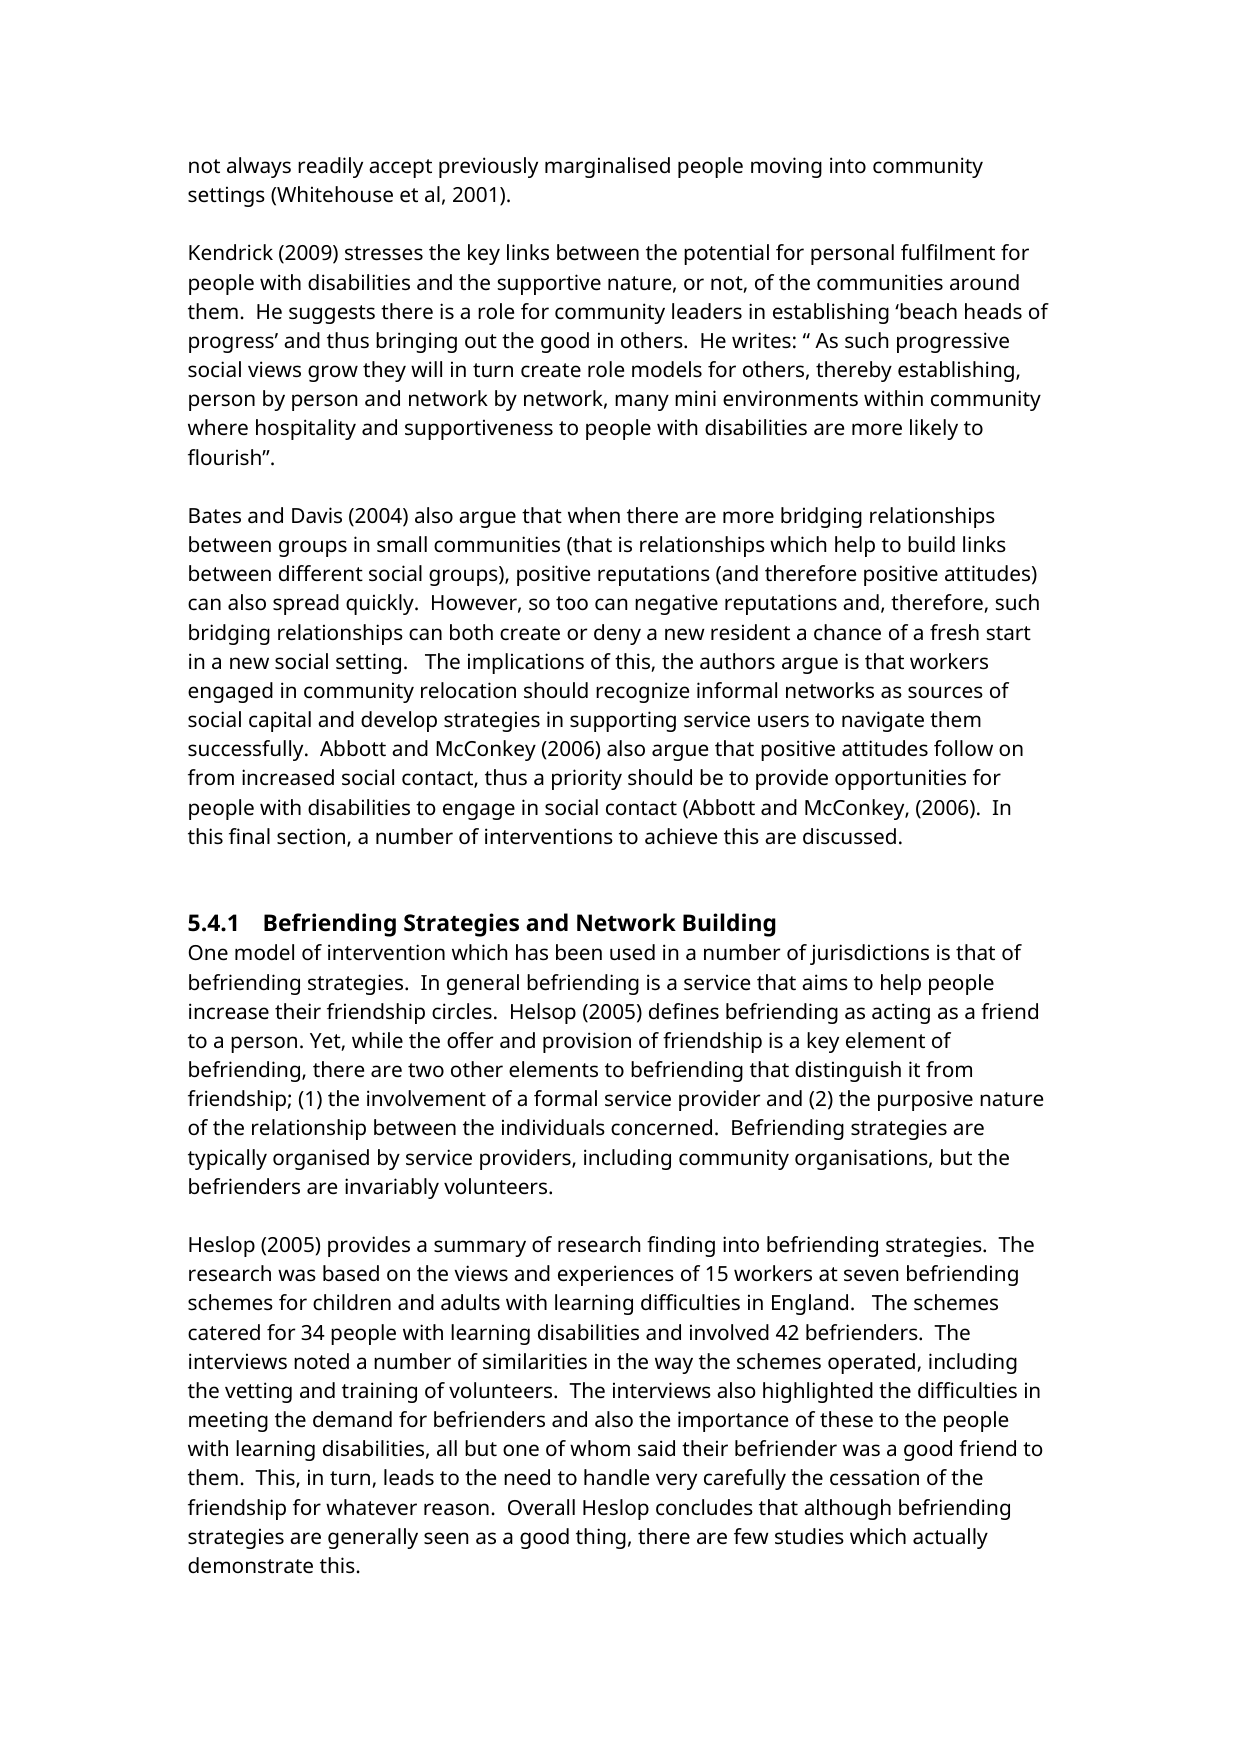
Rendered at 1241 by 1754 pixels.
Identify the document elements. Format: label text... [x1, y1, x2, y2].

text One model of intervention which has been used in a number of jurisdictions is that of befriending strategies. In general befriending is a service that aims to help people increase their friendship circles. Helsop (2005) defines befriending as acting as a friend to a person. Yet, while the offer and provision of friendship is a key element of befriending, there are two other elements to befriending that distinguish it from friendship; (1) the involvement of a formal service provider and (2) the purposive nature of the relationship between the individuals concerned. Befriending strategies are typically organised by service providers, including community organisations, but the befrienders are invariably volunteers. [187, 937, 1053, 1200]
text Bates and Davis (2004) also argue that when there are more bridging relationships between groups in small communities (that is relationships which help to build links between different social groups), positive reputations (and therefore positive attitudes) can also spread quickly. However, so too can negative reputations and, therefore, such bridging relationships can both create or deny a new resident a chance of a fresh start in a new social setting. The implications of this, the authors argue is that workers engaged in community relocation should recognize informal networks as sources of social capital and develop strategies in supporting service users to navigate them successfully. Abbott and McConkey (2006) also argue that positive attitudes follow on from increased social contact, thus a priority should be to provide opportunities for people with disabilities to engage in social contact (Abbott and McConkey, (2006). In this final section, a number of interventions to achieve this are discussed. [187, 500, 1053, 850]
text Heslop (2005) provides a summary of research finding into befriending strategies. The research was based on the views and experiences of 15 workers at seven befriending schemes for children and adults with learning difficulties in England. The schemes catered for 34 people with learning disabilities and involved 42 befrienders. The interviews noted a number of similarities in the way the schemes operated, including the vetting and training of volunteers. The interviews also highlighted the difficulties in meeting the demand for befrienders and also the importance of these to the people with learning disabilities, all but one of whom said their befriender was a good friend to them. This, in turn, leads to the need to handle very carefully the cessation of the friendship for whatever reason. Overall Heslop concludes that although befriending strategies are generally seen as a good thing, there are few studies which actually demonstrate this. [187, 1229, 1053, 1579]
text 5.4.1 Befriending Strategies and Network Building [187, 908, 1053, 937]
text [187, 150, 1053, 208]
text Kendrick (2009) stresses the key links between the potential for personal fulfilment for people with disabilities and the supportive nature, or not, of the communities around them. He suggests there is a role for community leaders in establishing ‘beach heads of progress’ and thus bringing out the good in others. He writes: “ As such progressive social views grow they will in turn create role models for others, thereby establishing, person by person and network by network, many mini environments within community where hospitality and supportiveness to people with disabilities are more likely to flourish”. [187, 237, 1053, 471]
